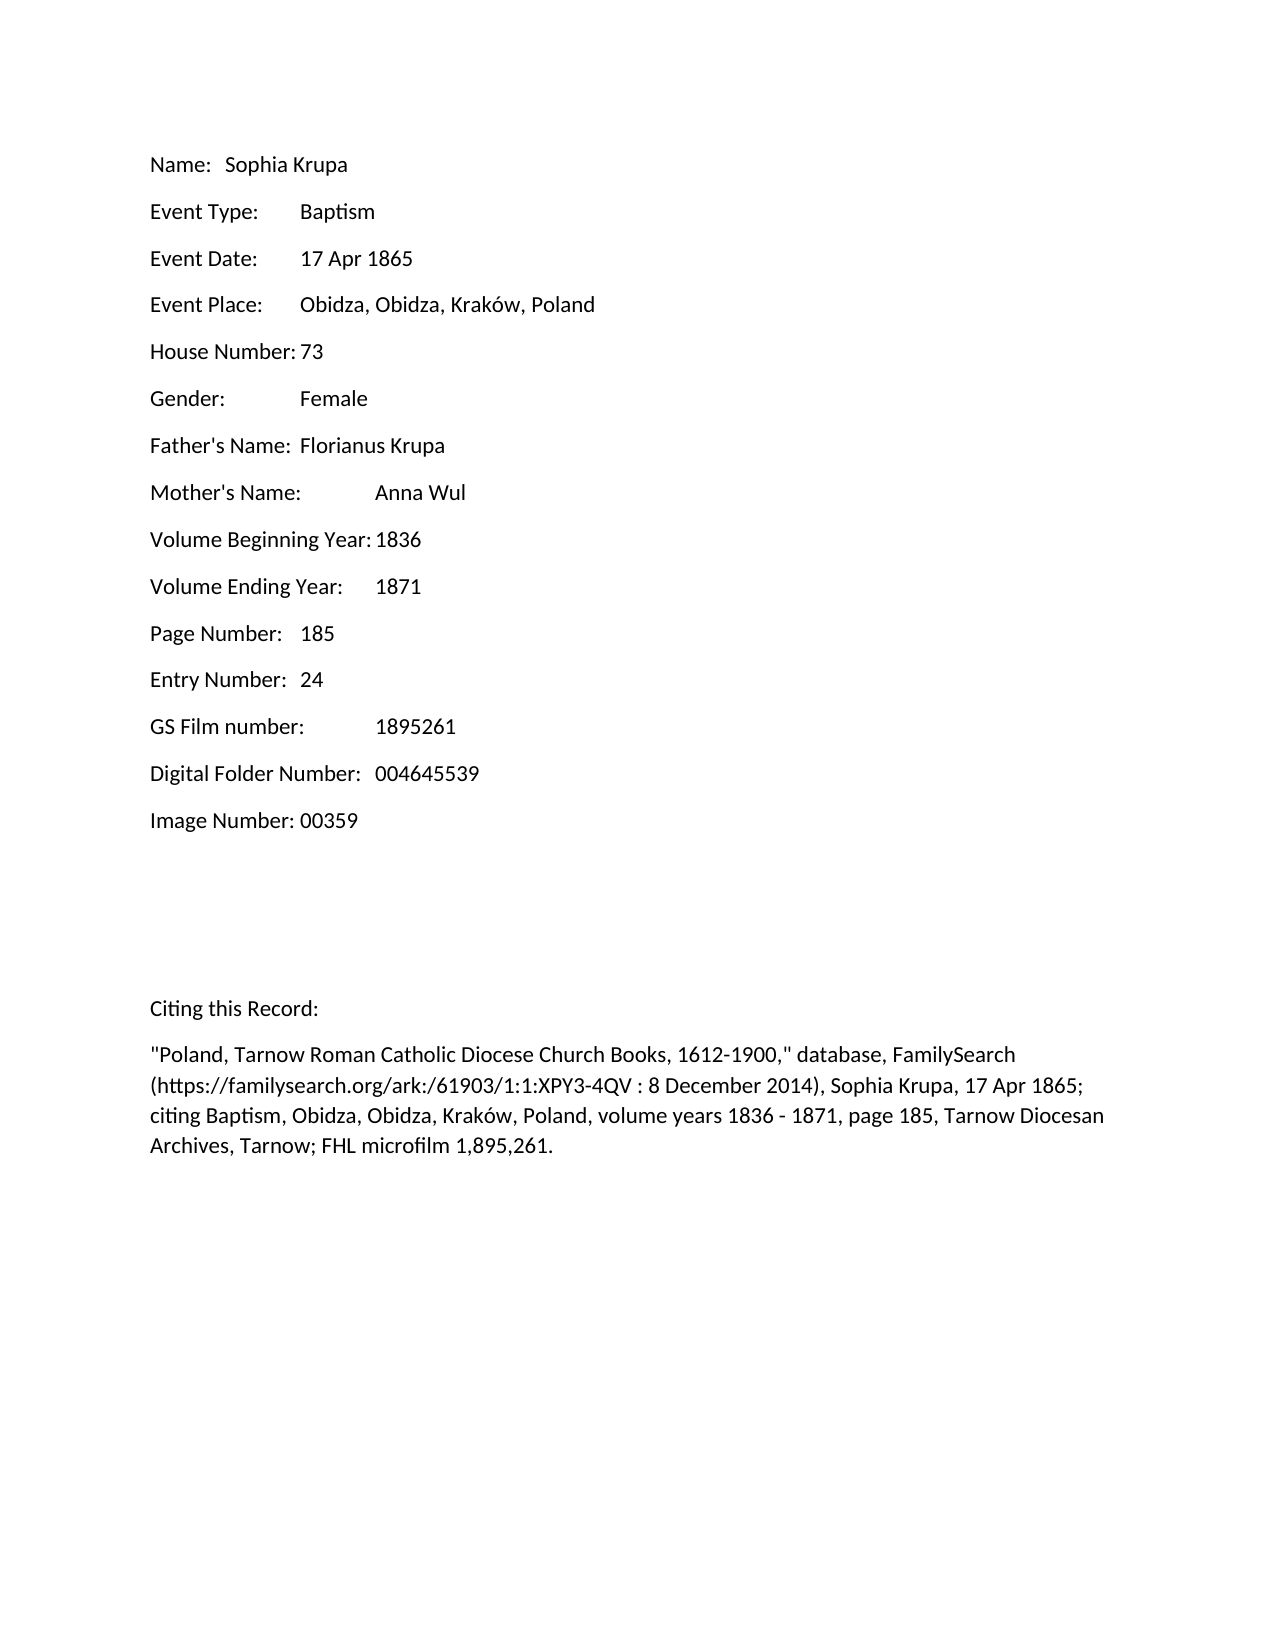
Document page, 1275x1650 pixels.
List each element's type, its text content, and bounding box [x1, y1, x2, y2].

text Father's Name: Florianus Krupa [150, 431, 1125, 459]
text Gender: Female [150, 384, 1125, 412]
text "Poland, Tarnow Roman Catholic Diocese Church Books, 1612-1900," database, FamilySearch (https://familysearch.org/ark:/61903/1:1:XPY3-4QV : 8 December 2014), Sophia Krupa, 17 Apr 1865; citing Baptism, Obidza, Obidza, Kraków, Poland, volume years 1836 - 1871, page 185, Tarnow Diocesan Archives, Tarnow; FHL microfilm 1,895,261. [150, 1041, 1125, 1159]
text GS Film number: 1895261 [150, 712, 1125, 741]
text Citing this Record: [150, 994, 1125, 1022]
text Event Date: 17 Apr 1865 [150, 244, 1125, 272]
text Digital Folder Number: 004645539 [150, 759, 1125, 787]
text Page Number: 185 [150, 619, 1125, 647]
text Volume Ending Year: 1871 [150, 572, 1125, 600]
text Image Number: 00359 [150, 806, 1125, 834]
text Name: Sophia Krupa [150, 150, 1125, 178]
text Entry Number: 24 [150, 666, 1125, 694]
text Event Place: Obidza, Obidza, Kraków, Poland [150, 291, 1125, 319]
text Volume Beginning Year: 1836 [150, 525, 1125, 553]
text House Number: 73 [150, 337, 1125, 366]
text Mother's Name: Anna Wul [150, 478, 1125, 506]
text Event Type: Baptism [150, 197, 1125, 225]
